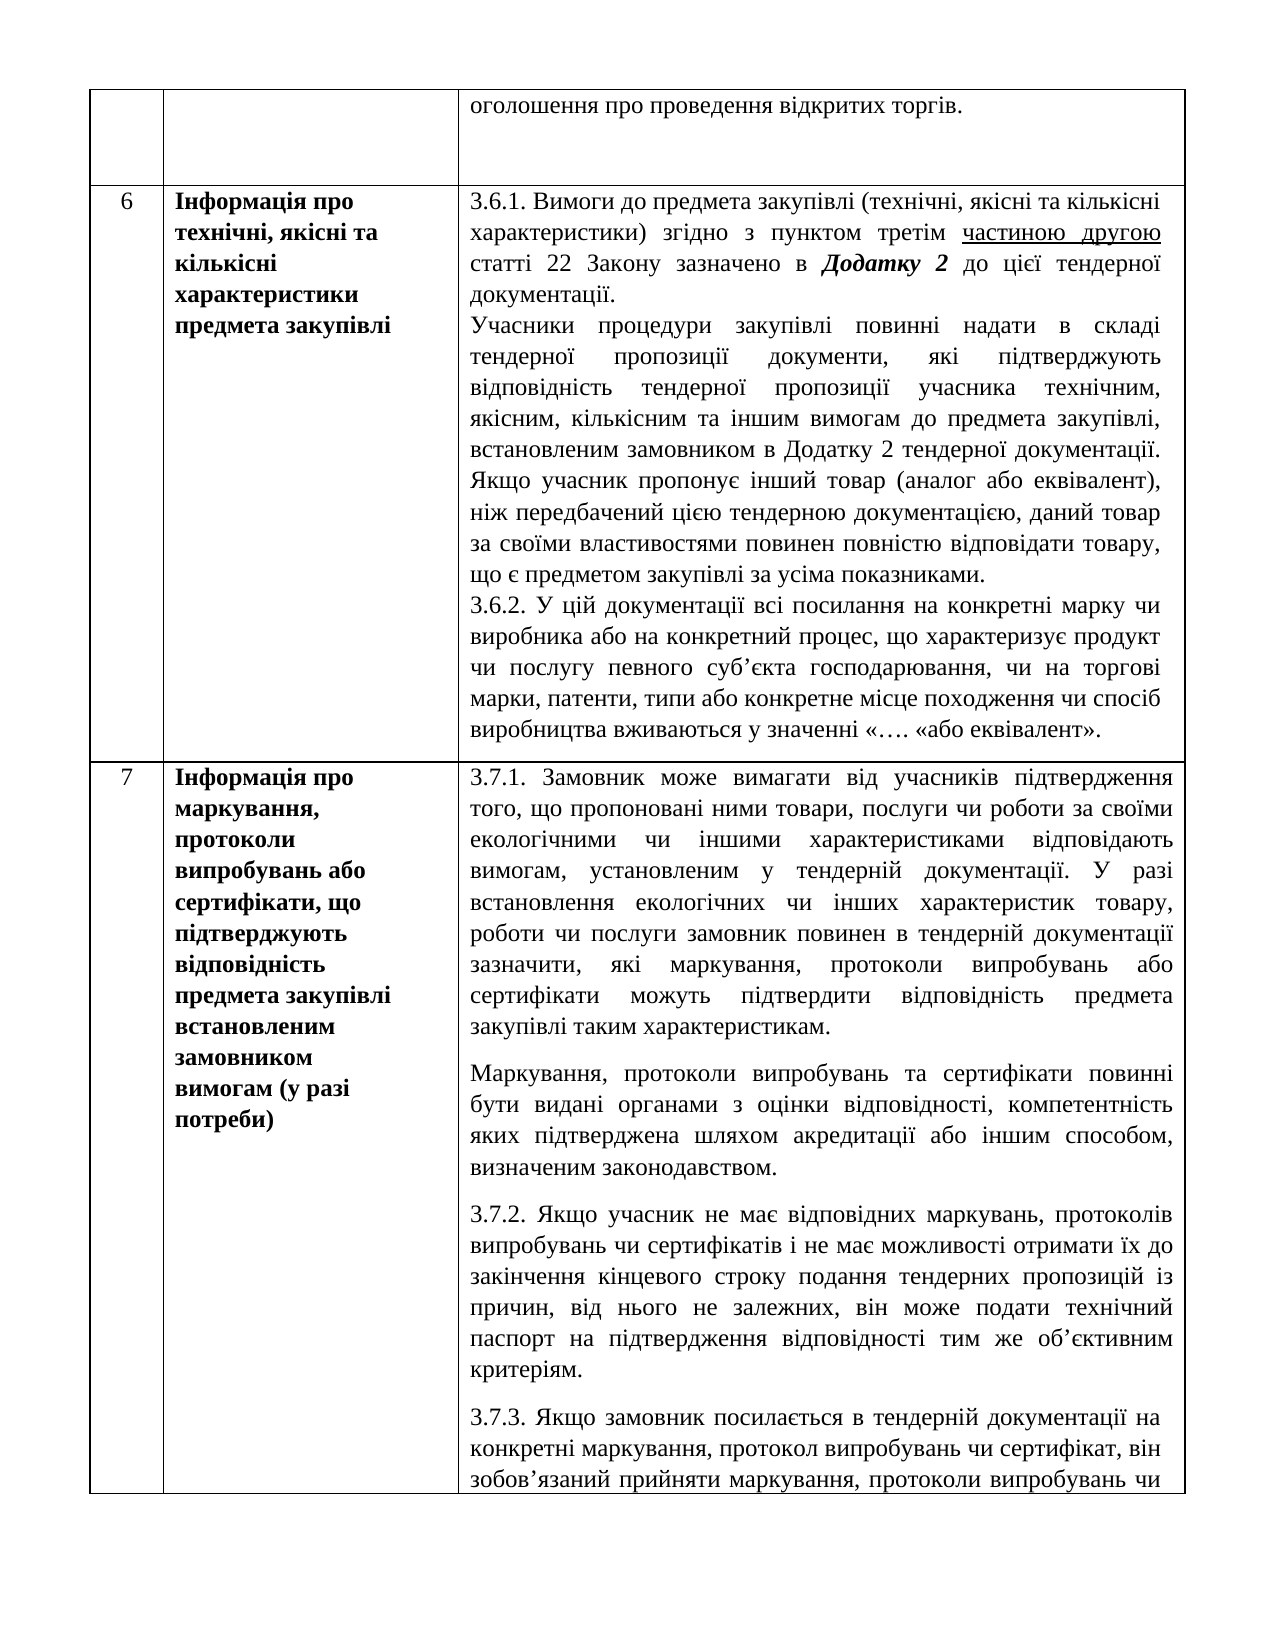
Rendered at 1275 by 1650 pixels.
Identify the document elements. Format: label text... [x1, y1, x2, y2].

table_cell 6 [91, 186, 163, 761]
table_cell 7 [91, 763, 163, 1493]
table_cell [459, 90, 1184, 185]
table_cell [164, 763, 458, 1493]
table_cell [164, 90, 458, 185]
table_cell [459, 763, 1184, 1493]
table_cell 3.6.1. Вимоги до предмета закупівлі (технічні, якісні та кількісні характеристики) згідно з пунктом третім частиною другою статті 22 Закону зазначено в Додатку 2 до цієї тендерної документації. Учасники процедури закупівлі повинні надати в складі тендерної пропозиції документи, які підтверджують відповідність тендерної пропозиції учасника технічним, якісним, кількісним та іншим вимогам до предмета закупівлі, встановленим замовником в Додатку 2 тендерної документації. Якщо учасник пропонує інший товар (аналог або еквівалент), ніж передбачений цією тендерною документацією, даний товар за своїми властивостями повинен повністю відповідати товару, що є предметом закупівлі за усіма показниками. 3.6.2. У цій документації всі посилання на конкретні марку чи виробника або на конкретний процес, що характеризує продукт чи послугу певного суб’єкта господарювання, чи на торгові марки, патенти, типи або конкретне місце походження чи спосіб виробництва вживаються у значенні «…. «або еквівалент». [459, 186, 1184, 761]
table_cell 5 [91, 90, 163, 185]
table_cell Інформація про технічні, якісні та кількісні характеристики предмета закупівлі [164, 186, 458, 761]
